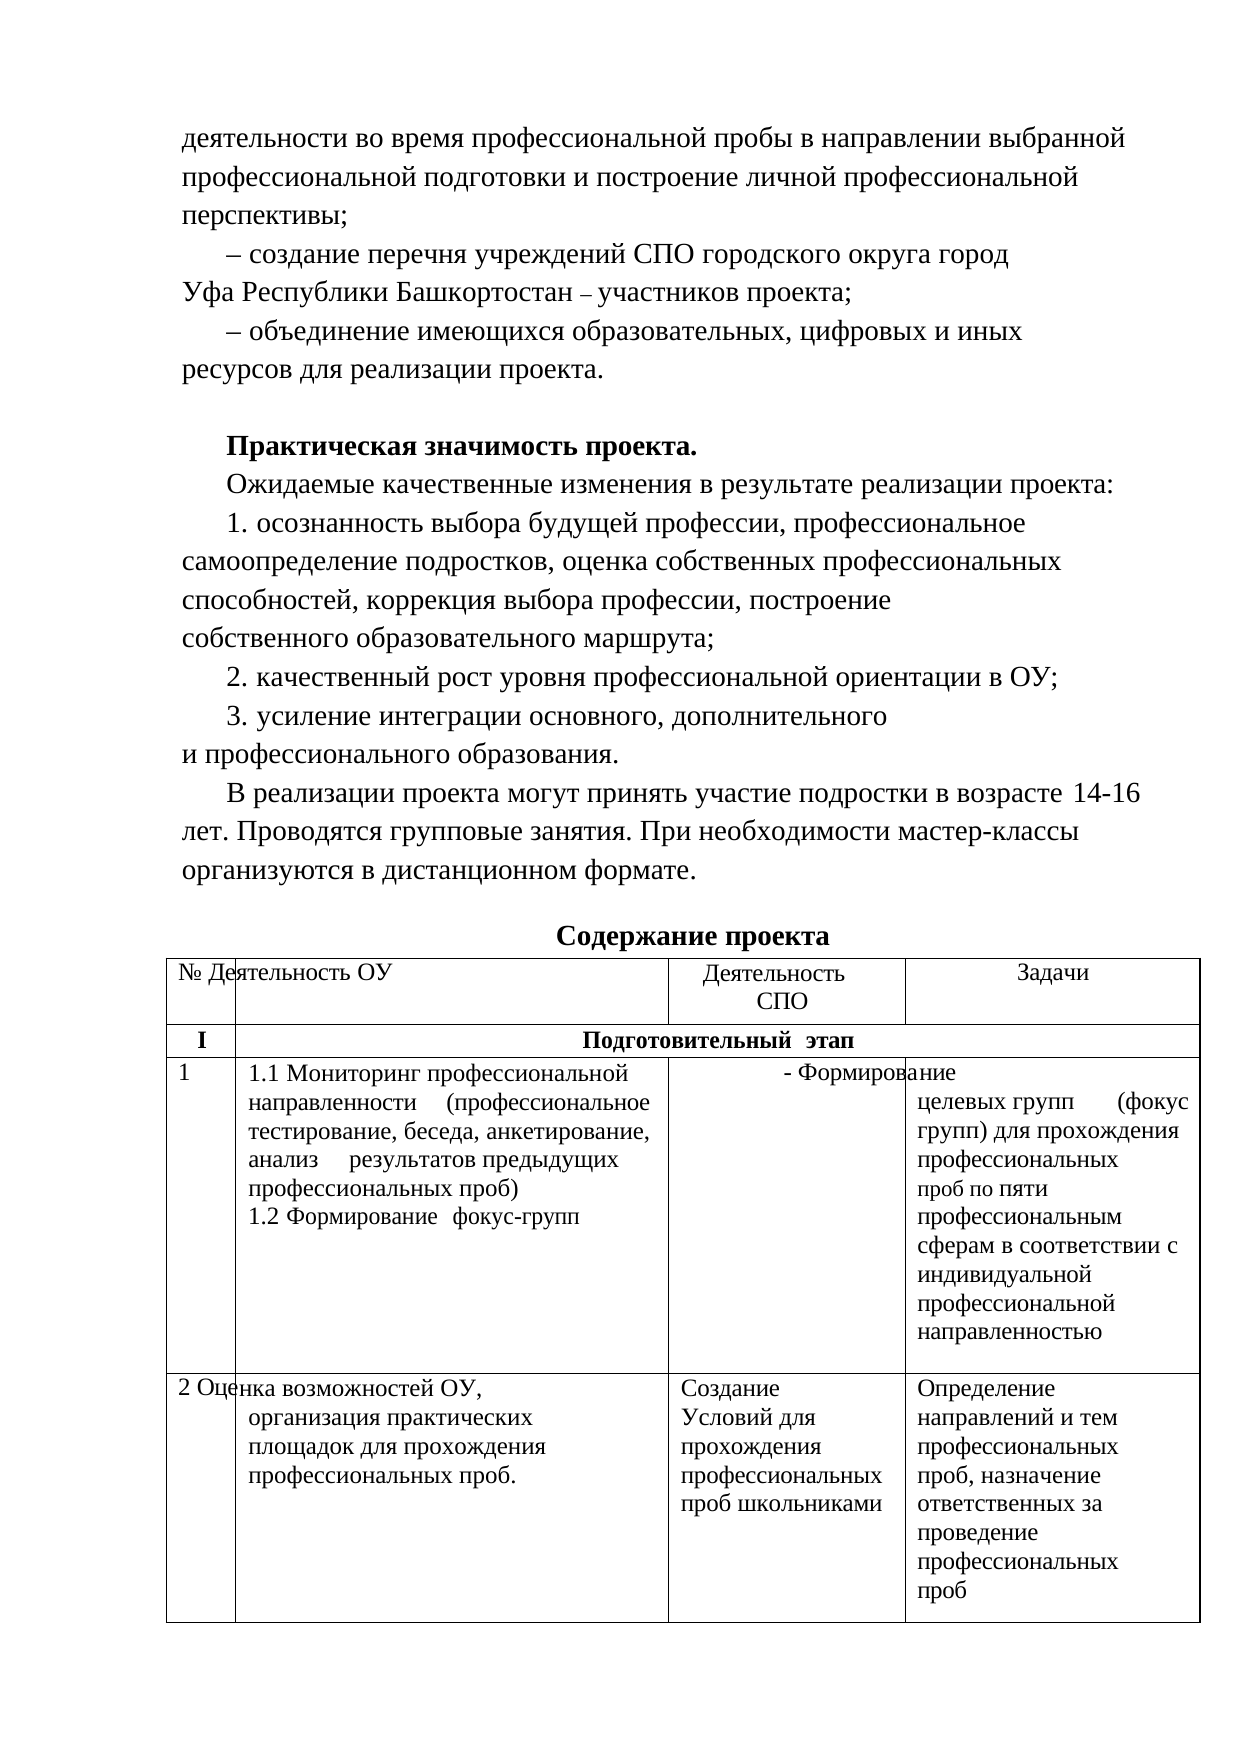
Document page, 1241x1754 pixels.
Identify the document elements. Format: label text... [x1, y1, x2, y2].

table_cell Определение направлений и тем профессиональных проб, назначение ответственных за проведение профессиональных проб [906, 1374, 1199, 1622]
table_cell 2 Оце [167, 1374, 235, 1622]
table_cell нка возможностей ОУ, организация практических площадок для прохождения профессиональных проб. [236, 1374, 668, 1622]
table_cell Подготовительный этап [236, 1025, 1199, 1057]
table_cell Создание Условий для прохождения профессиональных проб школьниками [669, 1374, 905, 1622]
table_cell ние целевых групп (фокус групп) для прохождения профессиональных проб по пяти профессиональным сферам в соответствии с индивидуальной профессиональной направленностью [906, 1058, 1199, 1372]
list создание перечня учреждений СПО городского округа город Уфа Республики Башкортостан – участников проекта; [182, 236, 1068, 308]
subtitle Содержание проекта [556, 918, 1240, 952]
list качественный рост уровня профессиональной ориентации в ОУ; [226, 659, 1240, 693]
table_cell Мониторинг профессиональной направленности (профессиональное тестирование, беседа, анкетирование, анализ результатов предыдущих профессиональных проб) Формирование фокус-групп [236, 1058, 668, 1372]
list объединение имеющихся образовательных, цифровых и иных ресурсов для реализации проекта. [182, 313, 1140, 385]
text Ожидаемые качественные изменения в результате реализации проекта: [226, 467, 1240, 500]
table_header Задачи [906, 959, 1199, 1024]
list осознанность выбора будущей профессии, профессиональное самоопределение подростков, оценка собственных профессиональных способностей, коррекция выбора профессии, построение собственного образовательного маршрута; [182, 505, 1064, 654]
table_cell 1 [167, 1058, 235, 1372]
text деятельности во время профессиональной пробы в направлении выбранной профессиональной подготовки и построение личной профессиональной перспективы; [182, 120, 1240, 231]
text В реализации проекта могут принять участие подростки в возрасте 14-16 лет. Проводятся групповые занятия. При необходимости мастер-классы организуются в дистанционном формате. [182, 775, 1163, 886]
list усиление интеграции основного, дополнительного и профессионального образования. [182, 698, 910, 770]
table_cell I [167, 1025, 235, 1057]
table_cell - Формирова [669, 1058, 905, 1372]
subtitle Практическая значимость проекта. [226, 428, 1240, 462]
table_header ятельность ОУ [236, 959, 668, 1024]
table_header Деятельность СПО [669, 959, 905, 1024]
table_header № Де [167, 959, 235, 1024]
